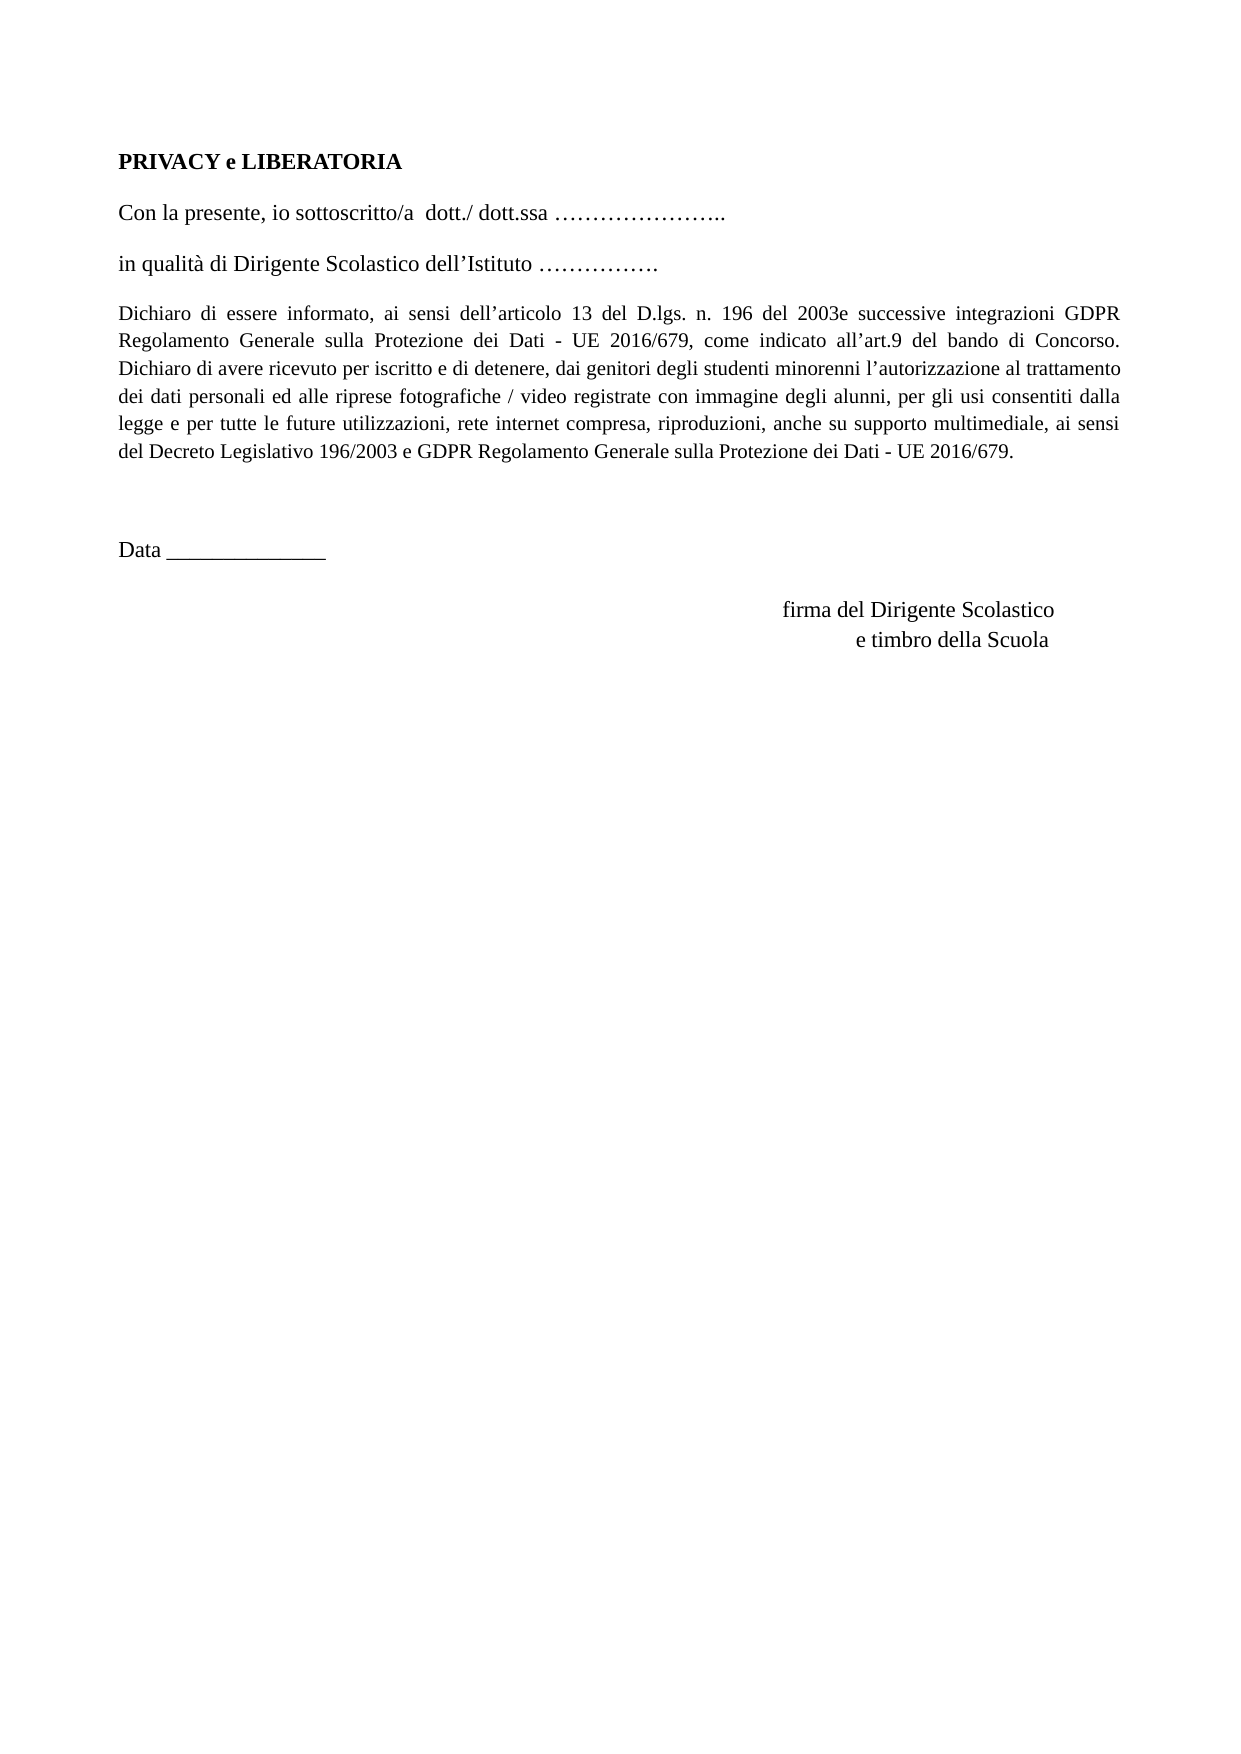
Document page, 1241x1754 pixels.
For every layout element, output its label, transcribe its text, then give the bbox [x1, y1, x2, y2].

text Dichiaro di essere informato, ai sensi dell’articolo 13 del D.lgs. n. 196 del 2003e successive integrazioni GDPR Regolamento Generale sulla Protezione dei Dati - UE 2016/679, come indicato all’art.9 del bando di Concorso. Dichiaro di avere ricevuto per iscritto e di detenere, dai genitori degli studenti minorenni l’autorizzazione al trattamento dei dati personali ed alle riprese fotografiche / video registrate con immagine degli alunni, per gli usi consentiti dalla legge e per tutte le future utilizzazioni, rete internet compresa, riproduzioni, anche su supporto multimediale, ai sensi del Decreto Legislativo 196/2003 e GDPR Regolamento Generale sulla Protezione dei Dati - UE 2016/679. [118, 301, 1122, 463]
text PRIVACY e LIBERATORIA [118, 148, 1122, 174]
text firma del Dirigente Scolastico [782, 596, 1122, 622]
text Con la presente, io sottoscritto/a dott./ dott.ssa ………………….. [118, 199, 1122, 225]
text e timbro della Scuola [782, 626, 1122, 653]
text in qualità di Dirigente Scolastico dell’Istituto ……………. [118, 250, 1122, 276]
text Data ______________ [118, 536, 1122, 562]
